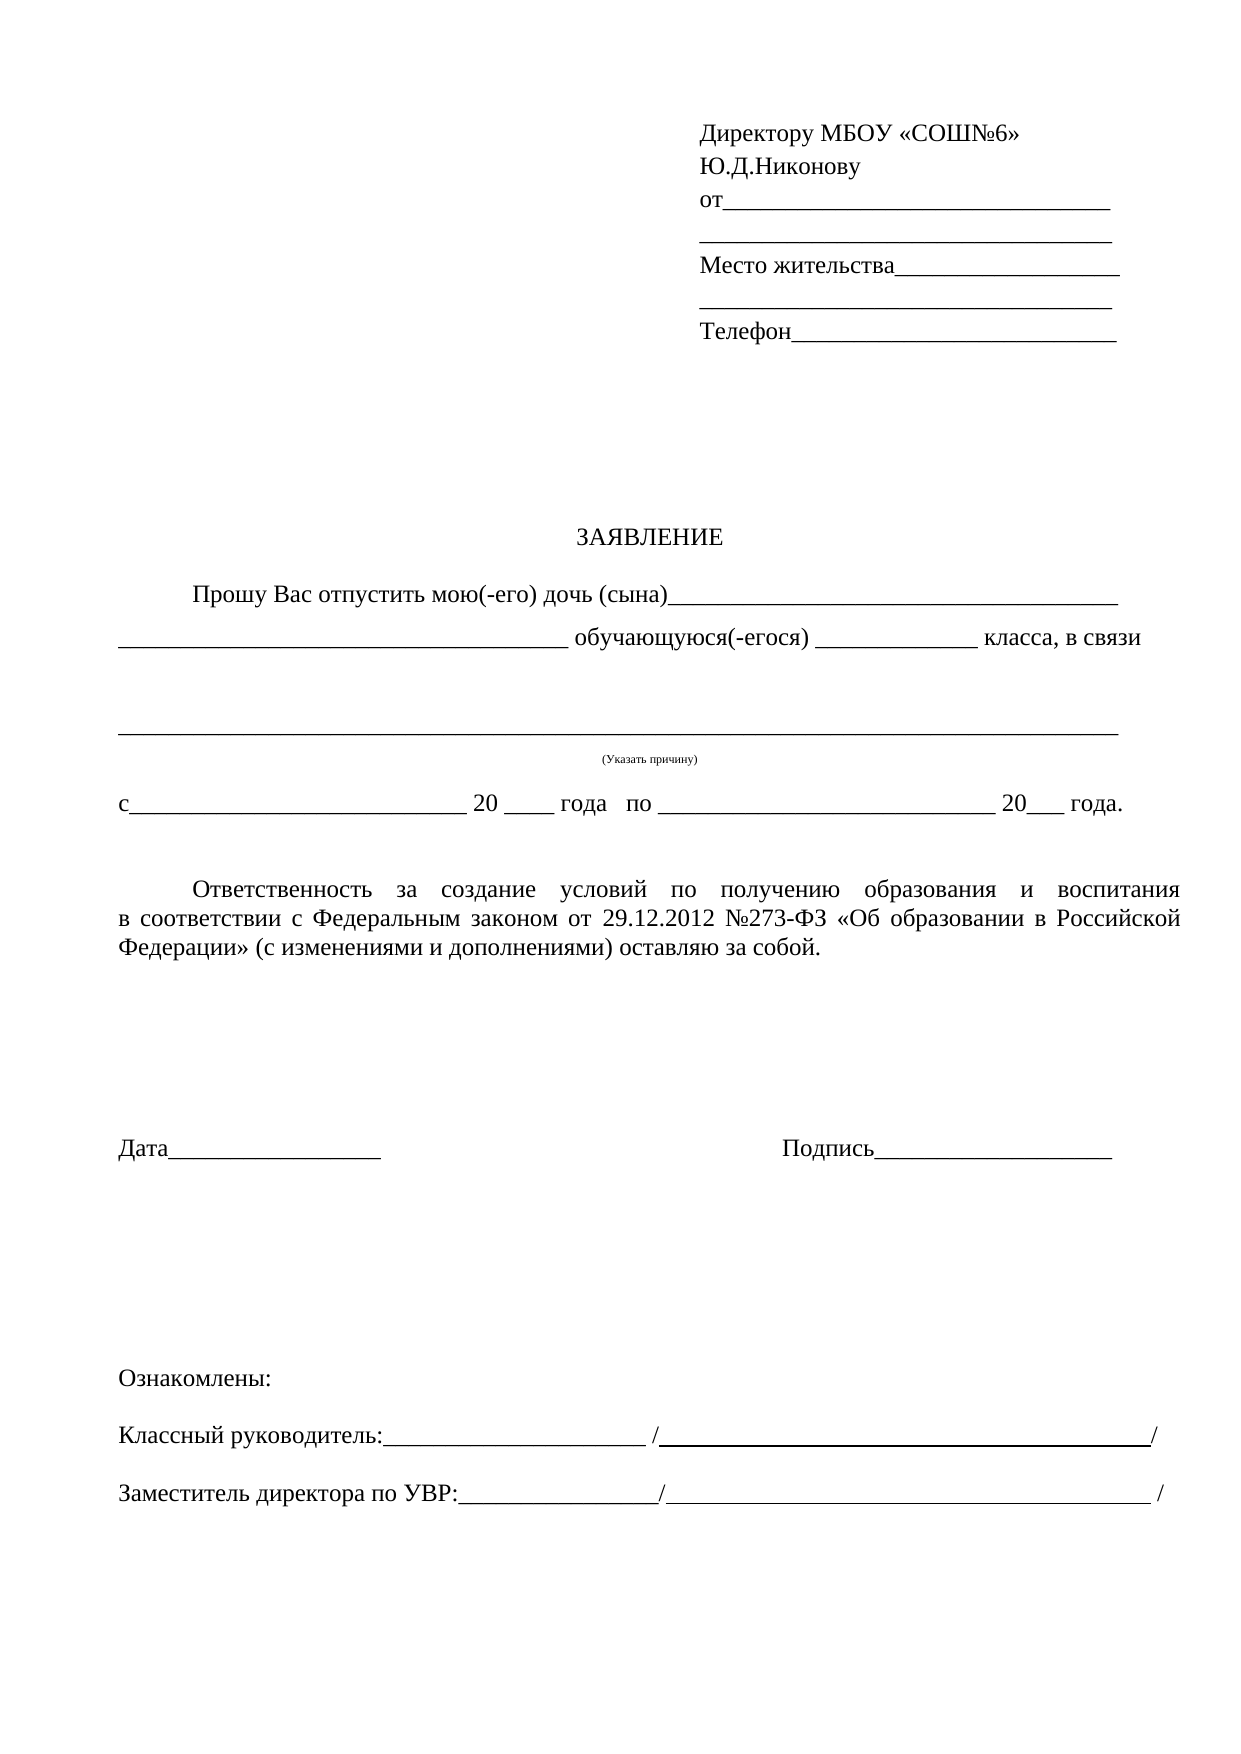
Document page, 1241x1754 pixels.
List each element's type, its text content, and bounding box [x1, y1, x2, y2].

text ________________________________________________________________________________ [118, 709, 1181, 737]
text Директору МБОУ «СОШ№6» [699, 118, 1181, 147]
text Ю.Д.Никонову [699, 151, 1181, 180]
text Ознакомлены: [118, 1363, 1181, 1392]
text Ответственность за создание условий по получению образования и воспитания в соответствии с Федеральным законом от 29.12.2012 №273-ФЗ «Об образовании в Российской Федерации» (с изменениями и дополнениями) оставляю за собой. [118, 874, 1181, 960]
text Прошу Вас отпустить мою(-его) дочь (сына)____________________________________ [118, 579, 1181, 608]
text Место жительства__________________ [699, 250, 1181, 279]
text (Указать причину) [118, 752, 1181, 776]
text _________________________________ [699, 283, 1181, 312]
text от_______________________________ [699, 184, 1181, 213]
text Телефон__________________________ [699, 316, 1181, 345]
text Заместитель директора по УВР:________________/ / [118, 1478, 1181, 1507]
text ЗАЯВЛЕНИЕ [118, 522, 1181, 551]
text с___________________________ 20 ____ года по ___________________________ 20___ года. [118, 788, 1181, 817]
text _________________________________ [699, 217, 1181, 246]
text Дата_________________ Подпись___________________ [118, 1133, 1181, 1162]
text ____________________________________ обучающуюся(-егося) _____________ класса, в связи [118, 622, 1181, 651]
text Классный руководитель:_____________________ / / [118, 1420, 1181, 1449]
